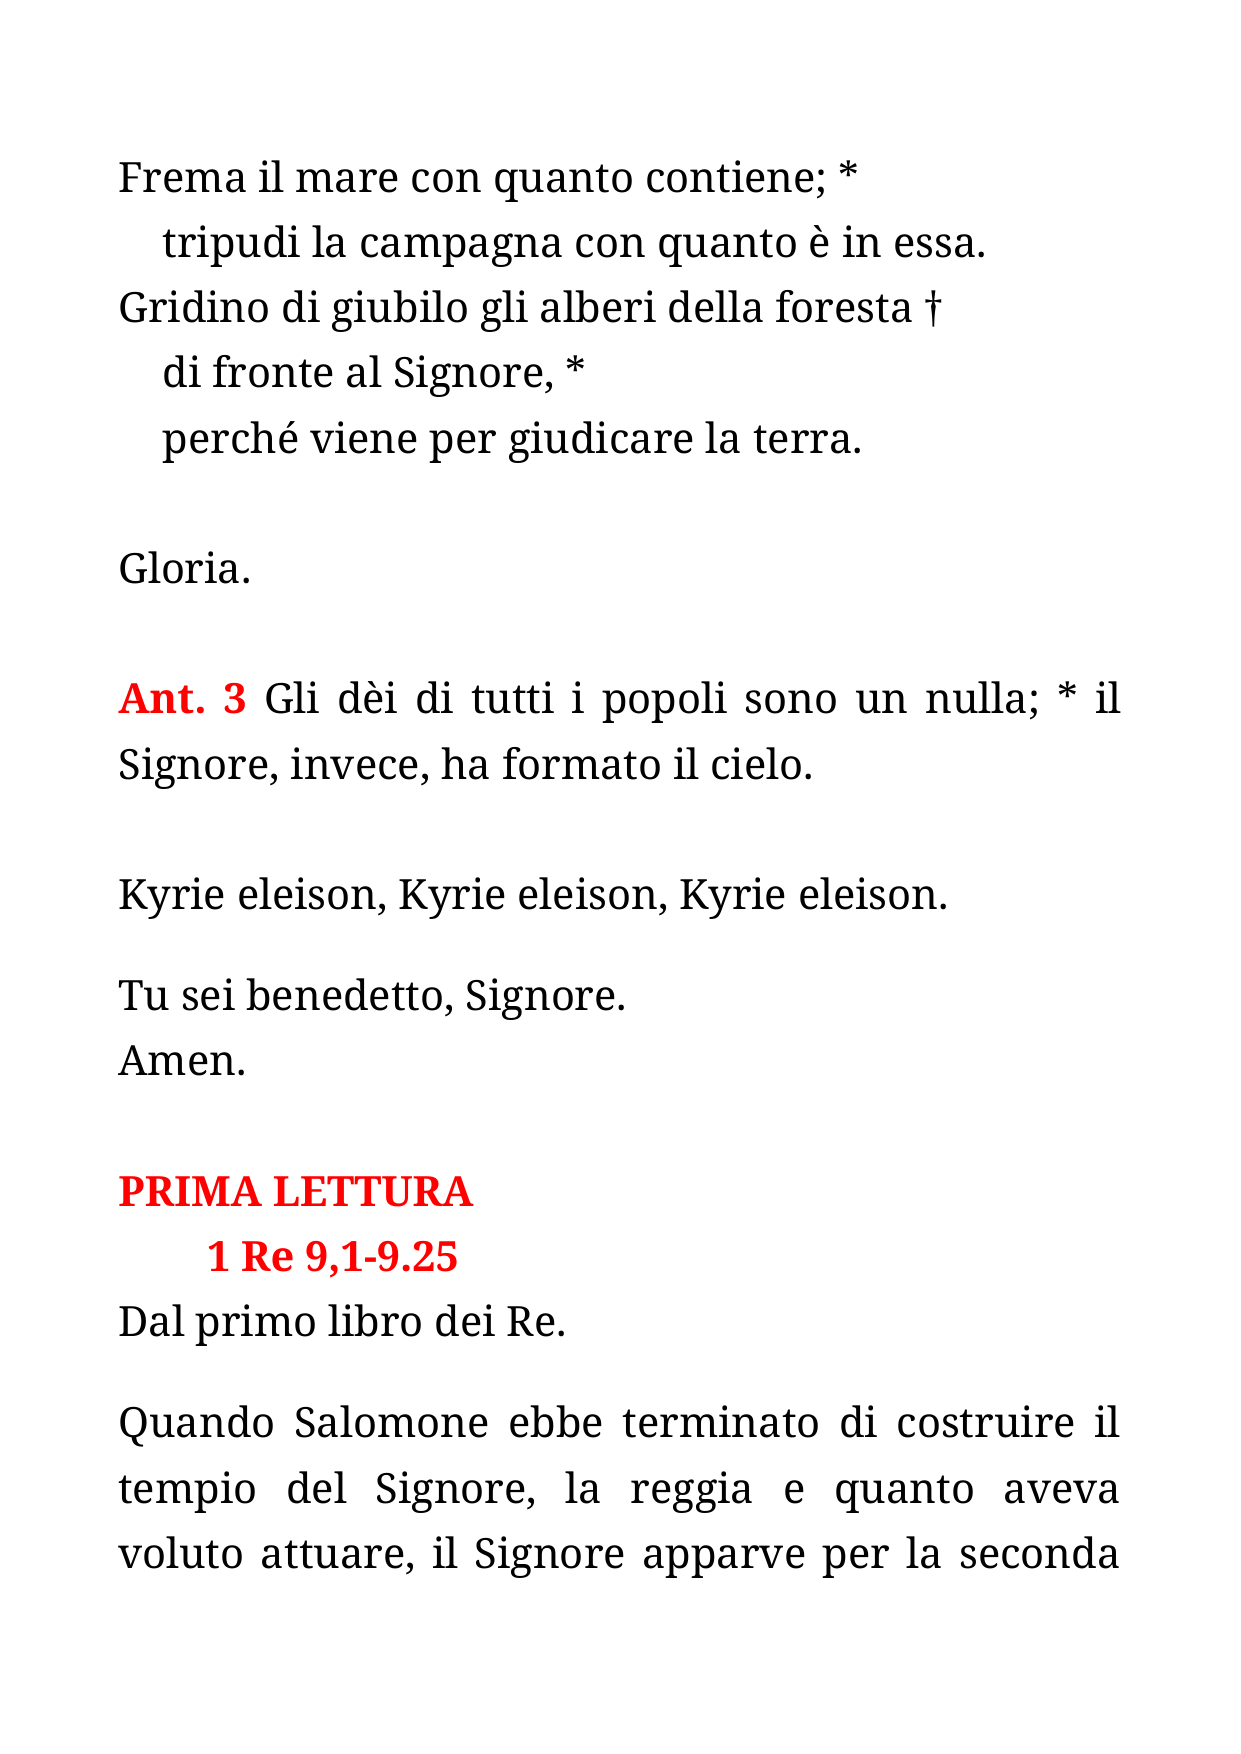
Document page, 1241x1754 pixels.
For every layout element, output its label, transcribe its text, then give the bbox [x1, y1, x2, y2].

text perché viene per giudicare la terra. [118, 408, 1122, 465]
text Frema il mare con quanto contiene; * [118, 148, 1122, 204]
text Dal primo libro dei Re. [118, 1292, 1122, 1349]
text tripudi la campagna con quanto è in essa. [118, 213, 1122, 269]
text Kyrie eleison, Kyrie eleison, Kyrie eleison. [118, 865, 1122, 922]
text Gridino di giubilo gli alberi della foresta † [118, 278, 1122, 335]
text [118, 1393, 1122, 1580]
text di fronte al Signore, * [118, 343, 1122, 400]
text Amen. [118, 1031, 1122, 1088]
text Ant. 3 Gli dèi di tutti i popoli sono un nulla; * il Signore, invece, ha formato il cielo. [118, 669, 1122, 791]
text Tu sei benedetto, Signore. [118, 966, 1122, 1023]
text Gloria. [118, 539, 1122, 596]
text PRIMA LETTURA 1 Re 9,1-9.25 [118, 1162, 1122, 1284]
